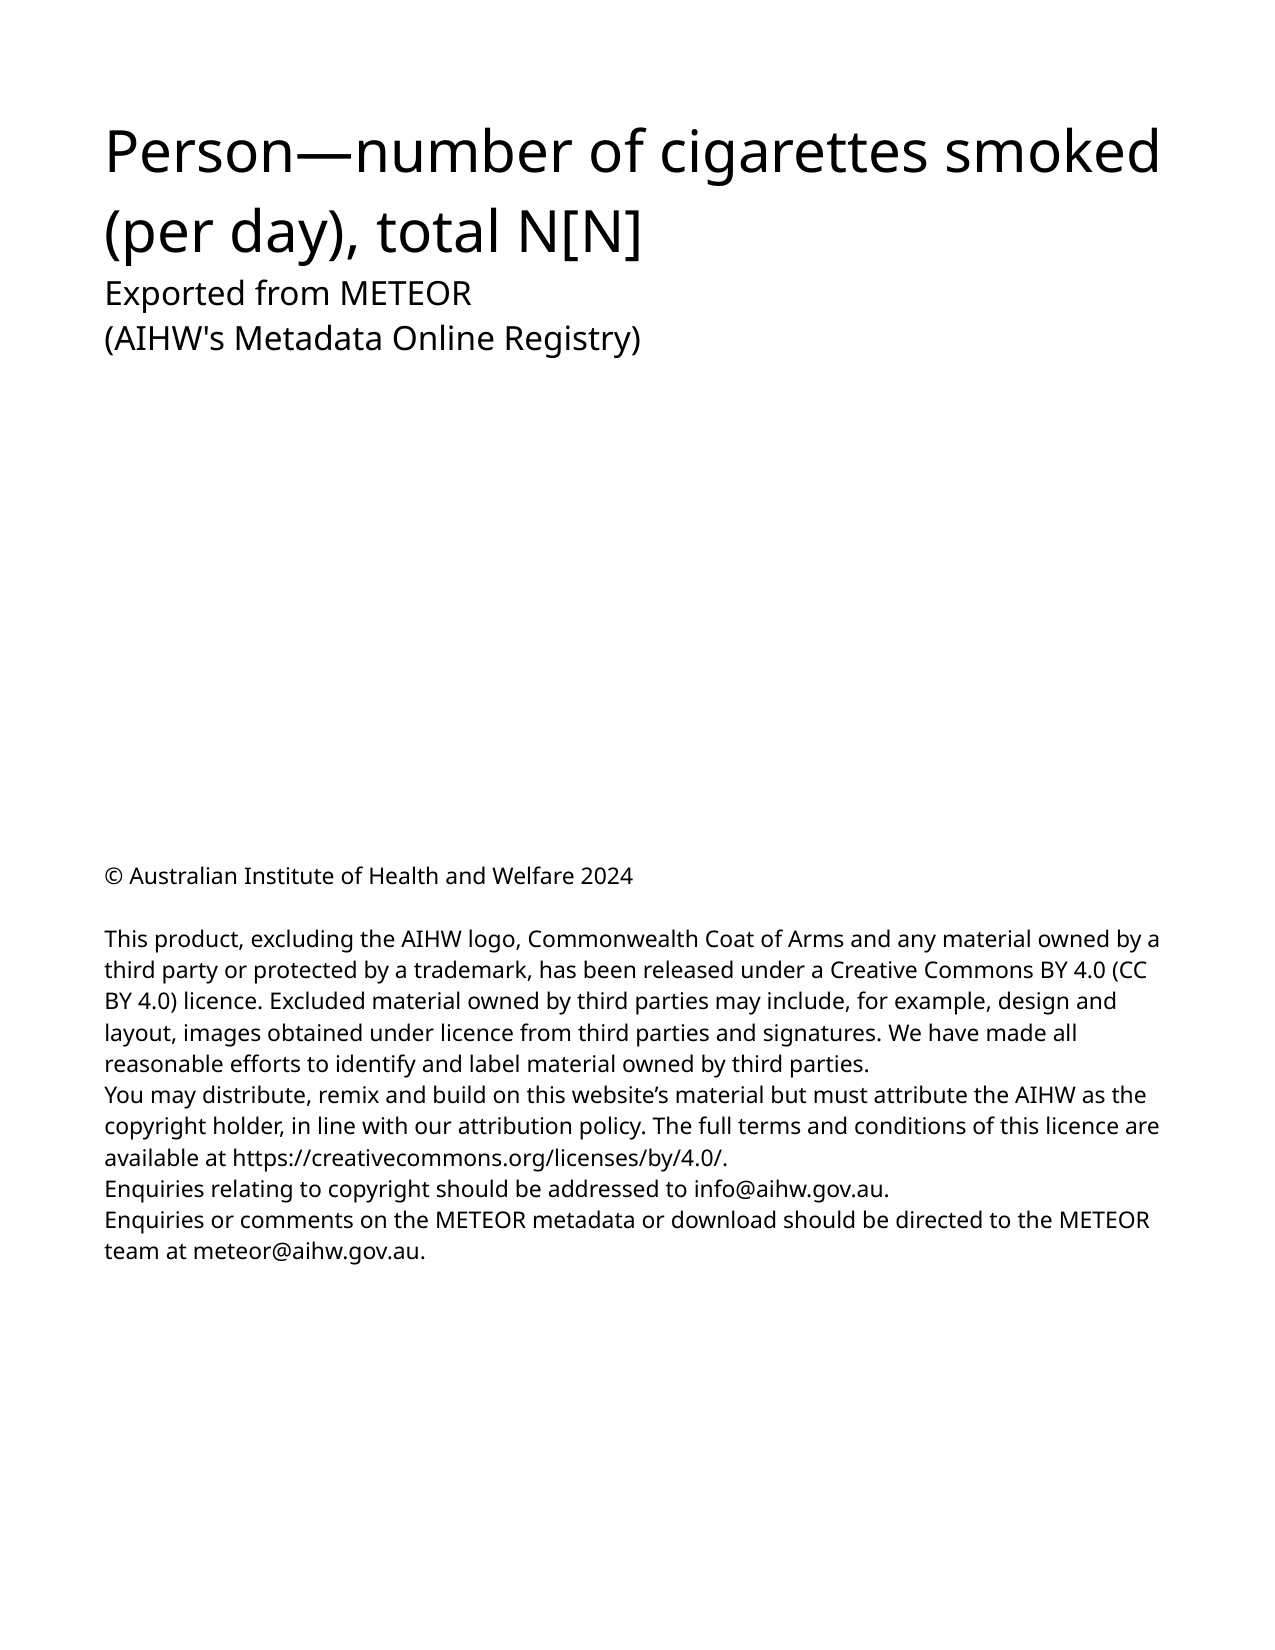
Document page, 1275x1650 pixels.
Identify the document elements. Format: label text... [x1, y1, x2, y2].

text This product, excluding the AIHW logo, Commonwealth Coat of Arms and any material owned by a third party or protected by a trademark, has been released under a Creative Commons BY 4.0 (CC BY 4.0) licence. Excluded material owned by third parties may include, for example, design and layout, images obtained under licence from third parties and signatures. We have made all reasonable efforts to identify and label material owned by third parties. [104, 923, 1171, 1079]
text Enquiries relating to copyright should be addressed to info@aihw.gov.au. [104, 1173, 1171, 1204]
text Enquiries or comments on the METEOR metadata or download should be directed to the METEOR team at meteor@aihw.gov.au. [104, 1204, 1171, 1266]
subtitle (AIHW's Metadata Online Registry) [104, 315, 1171, 360]
text © Australian Institute of Health and Welfare 2024 [104, 860, 1171, 891]
subtitle Exported from METEOR [104, 269, 1171, 315]
text You may distribute, remix and build on this website’s material but must attribute the AIHW as the copyright holder, in line with our attribution policy. The full terms and conditions of this licence are available at https://creativecommons.org/licenses/by/4.0/. [104, 1079, 1171, 1173]
title Person—number of cigarettes smoked (per day), total N[N] [104, 110, 1171, 269]
